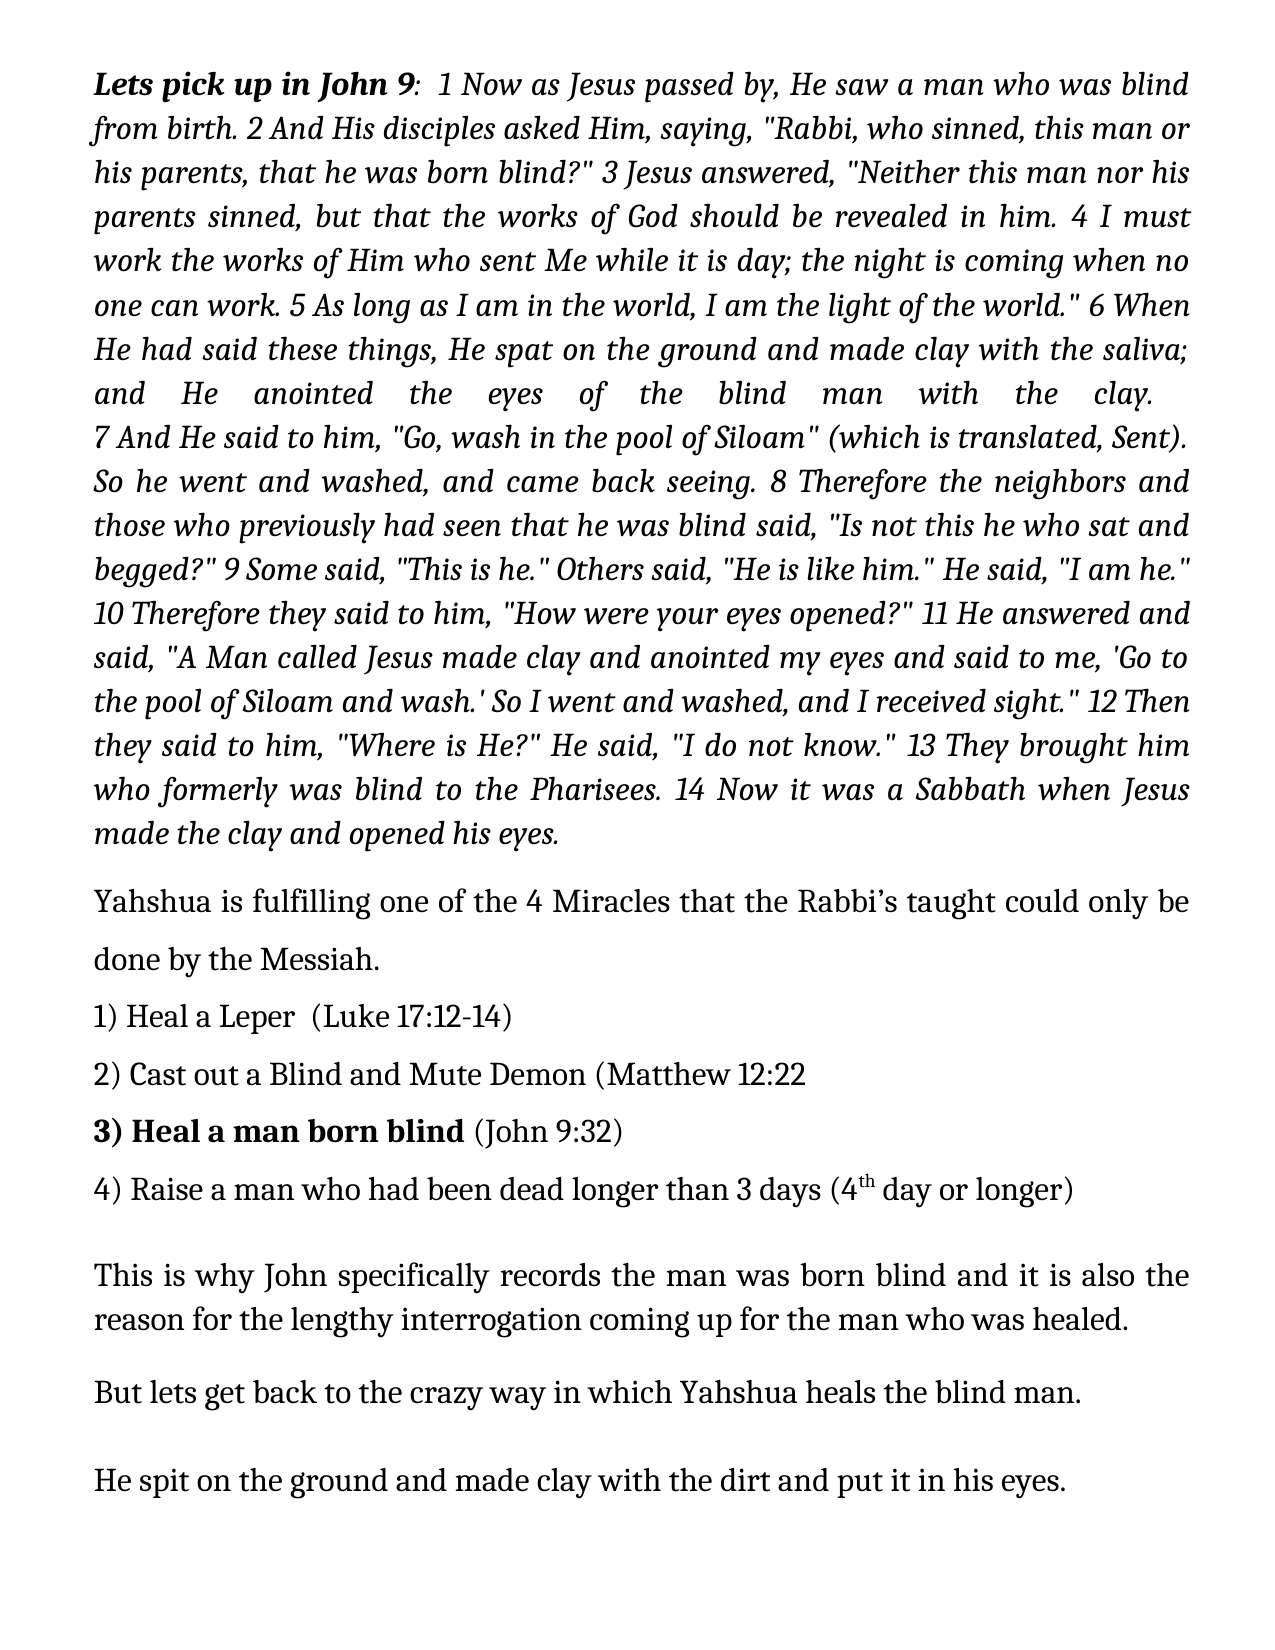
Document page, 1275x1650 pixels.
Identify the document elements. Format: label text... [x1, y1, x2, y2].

text Yahshua is fulfilling one of the 4 Miracles that the Rabbi’s taught could only be done by the Messiah. [94, 883, 1191, 978]
text 1) Heal a Leper (Luke 17:12-14) [94, 998, 1191, 1036]
text 2) Cast out a Blind and Mute Demon (Matthew 12:22 [94, 1055, 1191, 1093]
text 3) Heal a man born blind (John 9:32) [94, 1113, 1191, 1151]
text 4) Raise a man who had been dead longer than 3 days (4th day or longer) [94, 1170, 1191, 1208]
text This is why John specifically records the man was born blind and it is also the reason for the lengthy interrogation coming up for the man who was healed. [94, 1256, 1191, 1339]
text But lets get back to the crazy way in which Yahshua heals the blind man. [94, 1373, 1191, 1412]
text Lets pick up in John 9: 1 Now as Jesus passed by, He saw a man who was blind from birth. 2 And His disciples asked Him, saying, "Rabbi, who sinned, this man or his parents, that he was born blind?" 3 Jesus answered, "Neither this man nor his parents sinned, but that the works of God should be revealed in him. 4 I must work the works of Him who sent Me while it is day; the night is coming when no one can work. 5 As long as I am in the world, I am the light of the world." 6 When He had said these things, He spat on the ground and made clay with the saliva; and He anointed the eyes of the blind man with the clay. 7 And He said to him, "Go, wash in the pool of Siloam" (which is translated, Sent). So he went and washed, and came back seeing. 8 Therefore the neighbors and those who previously had seen that he was blind said, "Is not this he who sat and begged?" 9 Some said, "This is he." Others said, "He is like him." He said, "I am he." 10 Therefore they said to him, "How were your eyes opened?" 11 He answered and said, "A Man called Jesus made clay and anointed my eyes and said to me, 'Go to the pool of Siloam and wash.' So I went and washed, and I received sight." 12 Then they said to him, "Where is He?" He said, "I do not know." 13 They brought him who formerly was blind to the Pharisees. 14 Now it was a Sabbath when Jesus made the clay and opened his eyes. [94, 66, 1191, 853]
text He spit on the ground and made clay with the dirt and put it in his eyes. [94, 1461, 1191, 1500]
